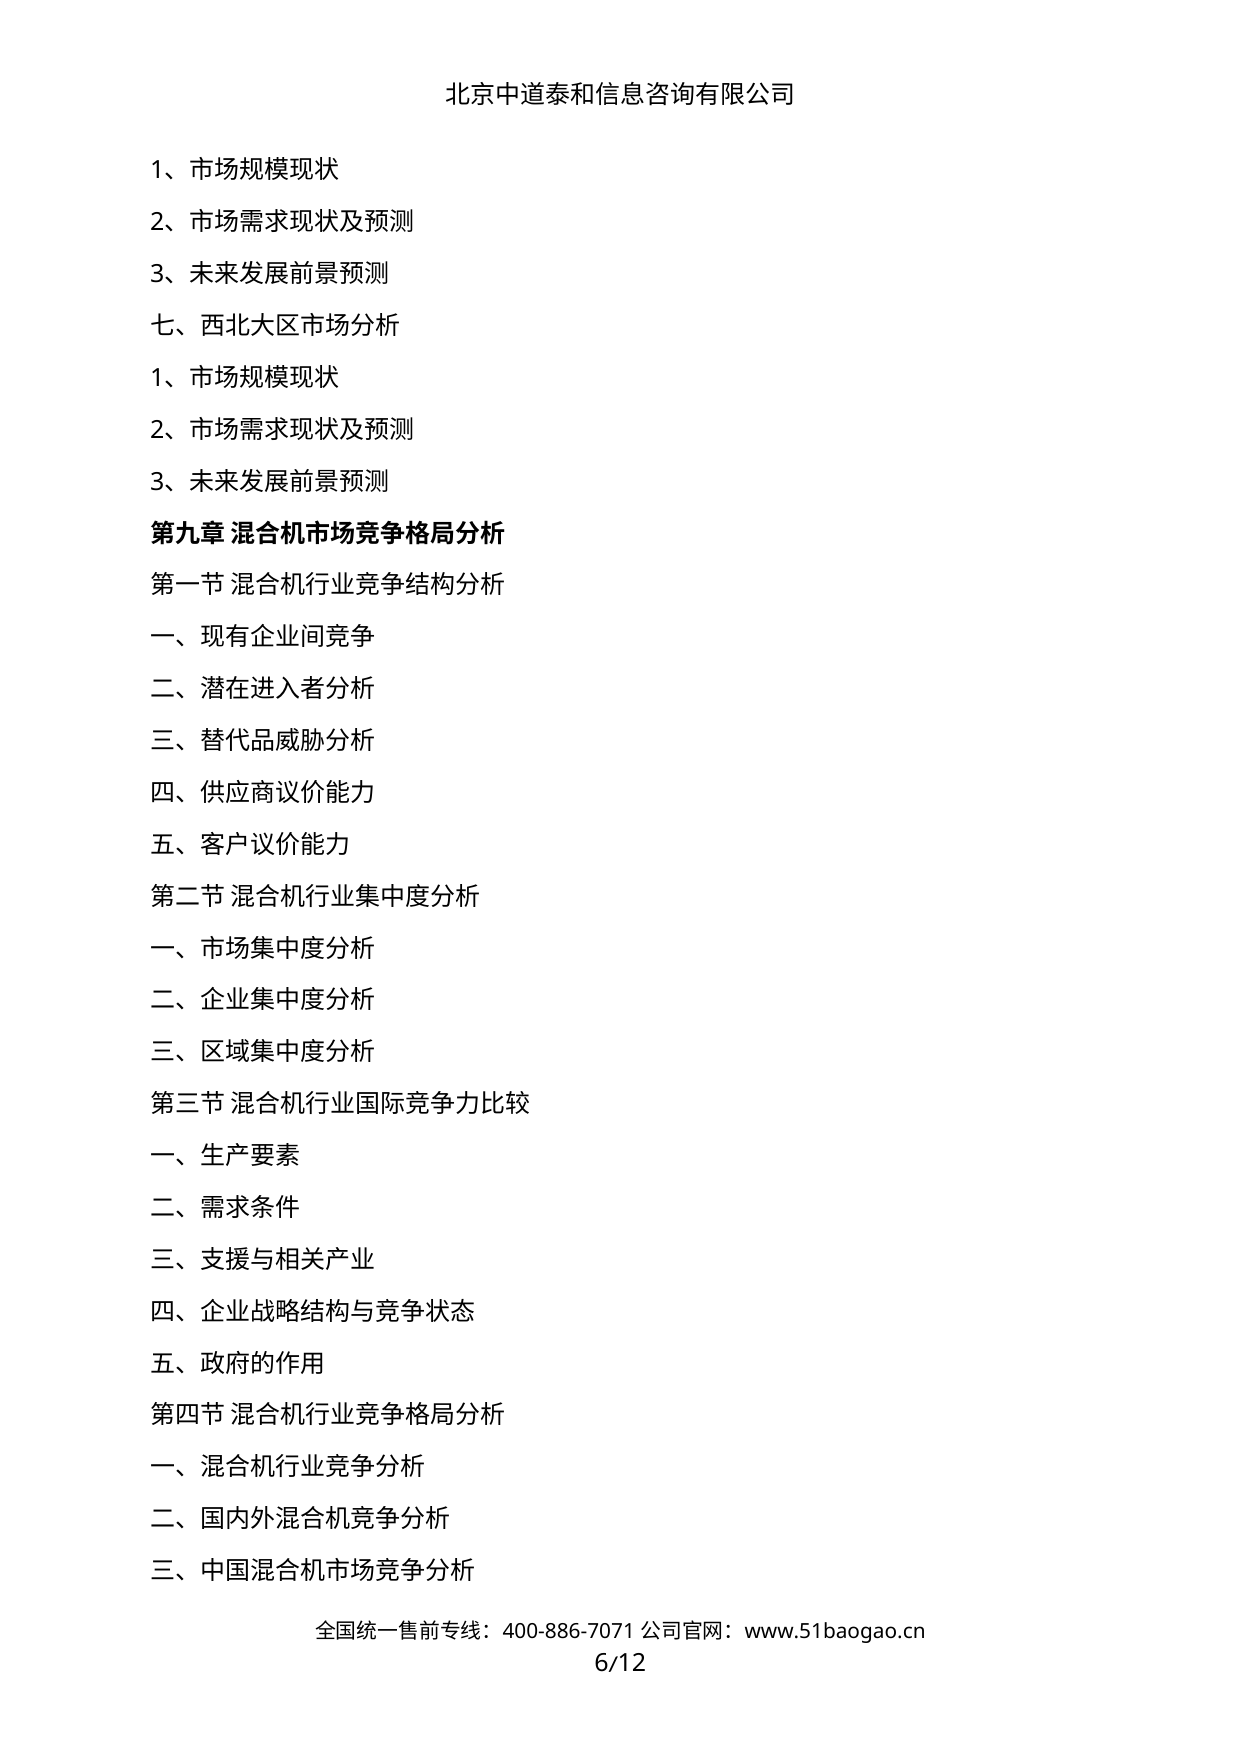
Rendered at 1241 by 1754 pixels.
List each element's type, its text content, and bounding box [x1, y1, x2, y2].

text 二、需求条件 [150, 1187, 1090, 1224]
text 一、生产要素 [150, 1136, 1090, 1172]
text 第一节 混合机行业竞争结构分析 [150, 565, 1090, 601]
text 三、中国混合机市场竞争分析 [150, 1551, 1090, 1587]
text 三、替代品威胁分析 [150, 721, 1090, 757]
text 一、现有企业间竞争 [150, 617, 1090, 653]
text 2、市场需求现状及预测 [150, 409, 1090, 446]
text 三、支援与相关产业 [150, 1239, 1090, 1276]
text 一、市场集中度分析 [150, 928, 1090, 964]
text 第四节 混合机行业竞争格局分析 [150, 1395, 1090, 1431]
text 二、潜在进入者分析 [150, 669, 1090, 705]
text 五、客户议价能力 [150, 824, 1090, 861]
text 2、市场需求现状及预测 [150, 202, 1090, 238]
text 1、市场规模现状 [150, 150, 1090, 186]
text 3、未来发展前景预测 [150, 254, 1090, 290]
text 二、企业集中度分析 [150, 980, 1090, 1016]
text 第三节 混合机行业国际竞争力比较 [150, 1084, 1090, 1120]
text 四、供应商议价能力 [150, 772, 1090, 809]
text 3、未来发展前景预测 [150, 461, 1090, 497]
text 七、西北大区市场分析 [150, 306, 1090, 342]
text 四、企业战略结构与竞争状态 [150, 1291, 1090, 1327]
text 二、国内外混合机竞争分析 [150, 1499, 1090, 1535]
text 一、混合机行业竞争分析 [150, 1447, 1090, 1483]
text 三、区域集中度分析 [150, 1032, 1090, 1068]
text 第九章 混合机市场竞争格局分析 [150, 513, 1090, 549]
text 五、政府的作用 [150, 1343, 1090, 1379]
text 1、市场规模现状 [150, 357, 1090, 394]
text 第二节 混合机行业集中度分析 [150, 876, 1090, 912]
